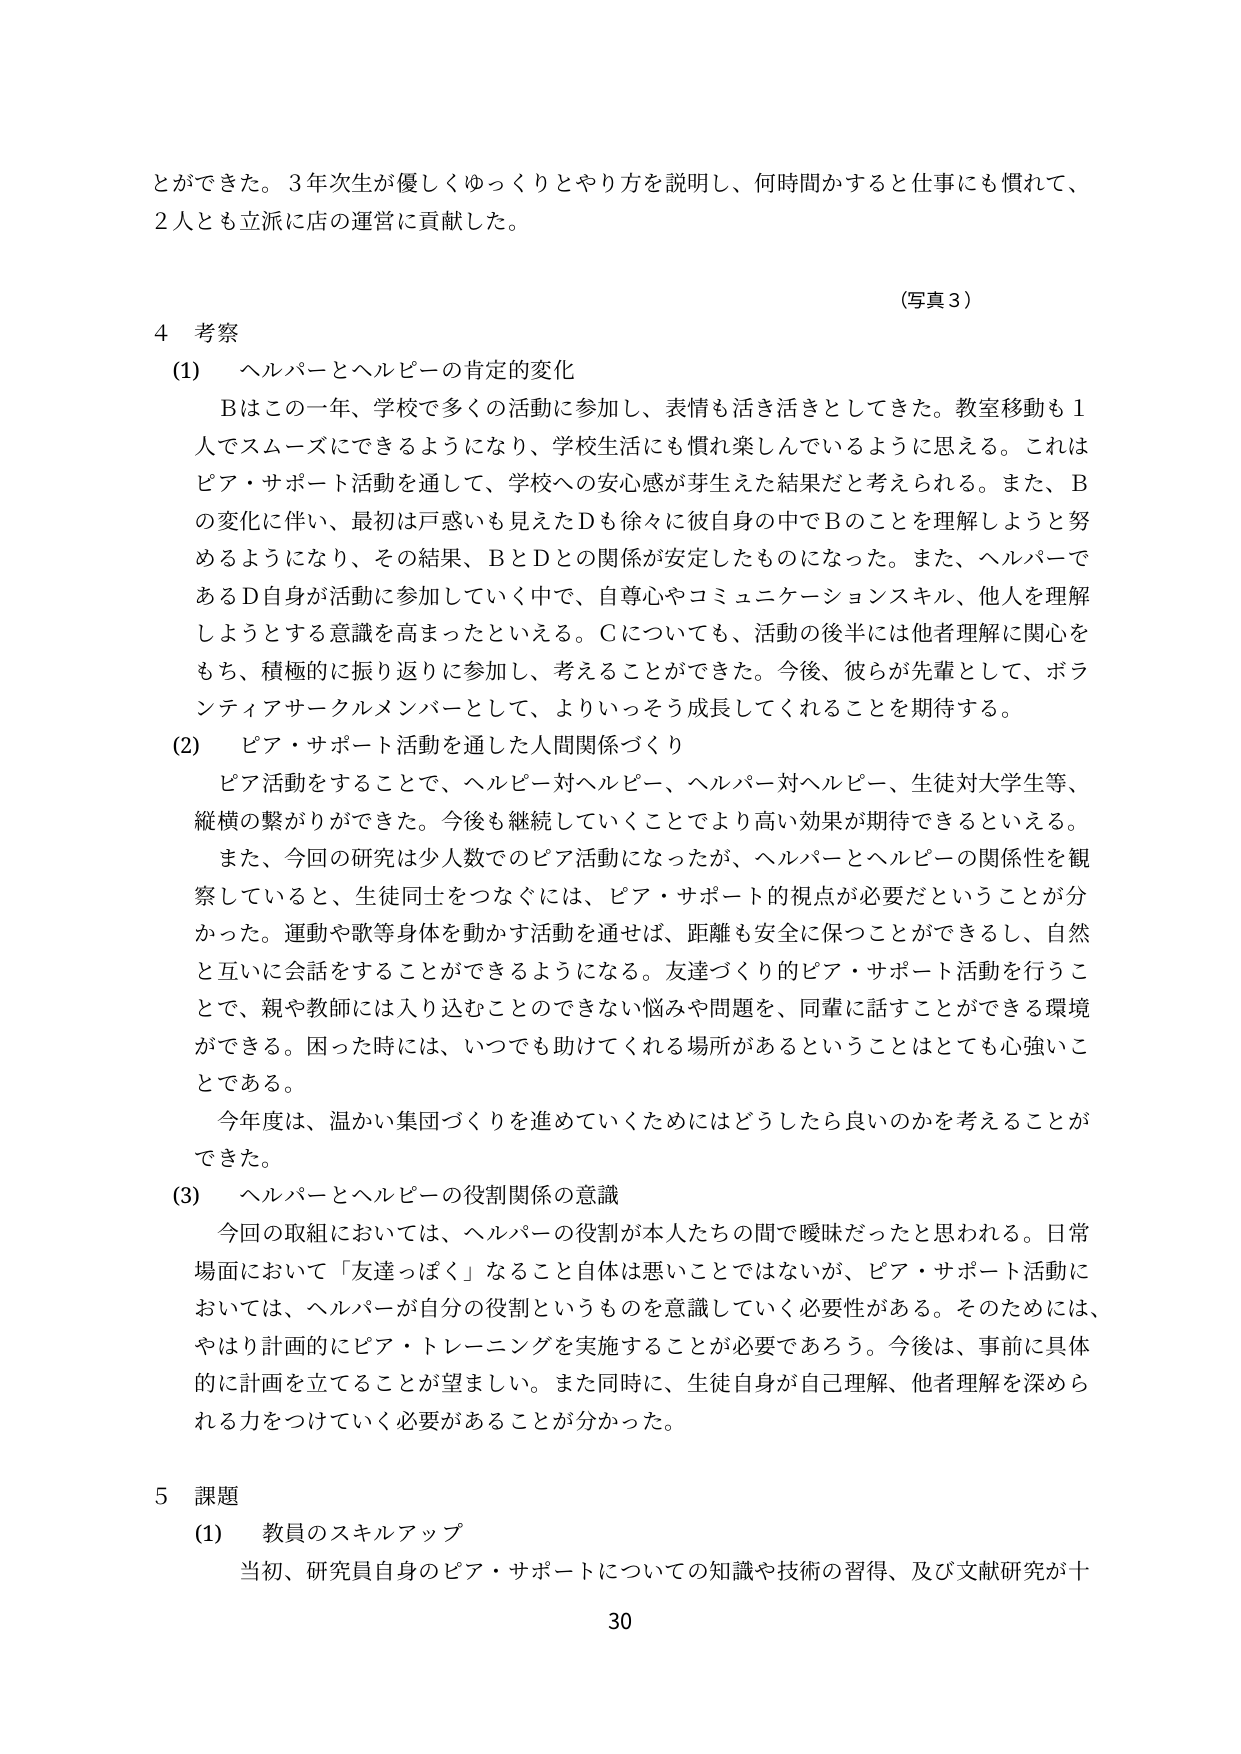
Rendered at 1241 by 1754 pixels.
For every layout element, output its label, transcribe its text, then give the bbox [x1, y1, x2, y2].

text また、今回の研究は少人数でのピア活動になったが、ヘルパーとヘルピーの関係性を観察していると、生徒同士をつなぐには、ピア・サポート的視点が必要だということが分かった。運動や歌等身体を動かす活動を通せば、距離も安全に保つことができるし、自然と互いに会話をすることができるようになる。友達づくり的ピア・サポート活動を行うことで、親や教師には入り込むことのできない悩みや問題を、同輩に話すことができる環境ができる。困った時には、いつでも助けてくれる場所があるということはとても心強いことである。 [172, 838, 1090, 1101]
text 今年度は、温かい集団づくりを進めていくためにはどうしたら良いのかを考えることができた。 [172, 1101, 1090, 1176]
text (1) 教員のスキルアップ [150, 1513, 1090, 1551]
text ピア活動をすることで、ヘルピー対ヘルピー、ヘルパー対ヘルピー、生徒対大学生等、縦横の繋がりができた。今後も継続していくことでより高い効果が期待できるといえる。 [172, 763, 1090, 838]
text (1) ヘルパーとヘルピーの肯定的変化 [150, 351, 1090, 388]
text ４ 考察 [150, 313, 1090, 351]
text ５ 課題 [150, 1476, 1090, 1513]
text (3) ヘルパーとヘルピーの役割関係の意識 [150, 1176, 1090, 1213]
text Ｂはこの一年、学校で多くの活動に参加し、表情も活き活きとしてきた。教室移動も１人でスムーズにできるようになり、学校生活にも慣れ楽しんでいるように思える。これはピア・サポート活動を通して、学校への安心感が芽生えた結果だと考えられる。また、Ｂの変化に伴い、最初は戸惑いも見えたＤも徐々に彼自身の中でＢのことを理解しようと努めるようになり、その結果、ＢとＤとの関係が安定したものになった。また、ヘルパーであるＤ自身が活動に参加していく中で、自尊心やコミュニケーションスキル、他人を理解しようとする意識を高まったといえる。Ｃについても、活動の後半には他者理解に関心をもち、積極的に振り返りに参加し、考えることができた。今後、彼らが先輩として、ボランティアサークルメンバーとして、よりいっそう成長してくれることを期待する。 [172, 388, 1090, 726]
text (2) ピア・サポート活動を通した人間関係づくり [150, 726, 1090, 763]
text 今回の取組においては、ヘルパーの役割が本人たちの間で曖昧だったと思われる。日常場面において「友達っぽく」なること自体は悪いことではないが、ピア・サポート活動においては、ヘルパーが自分の役割というものを意識していく必要性がある。そのためには、やはり計画的にピア・トレーニングを実施することが必要であろう。今後は、事前に具体的に計画を立てることが望ましい。また同時に、生徒自身が自己理解、他者理解を深められる力をつけていく必要があることが分かった。 [172, 1213, 1090, 1438]
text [195, 1551, 1090, 1588]
